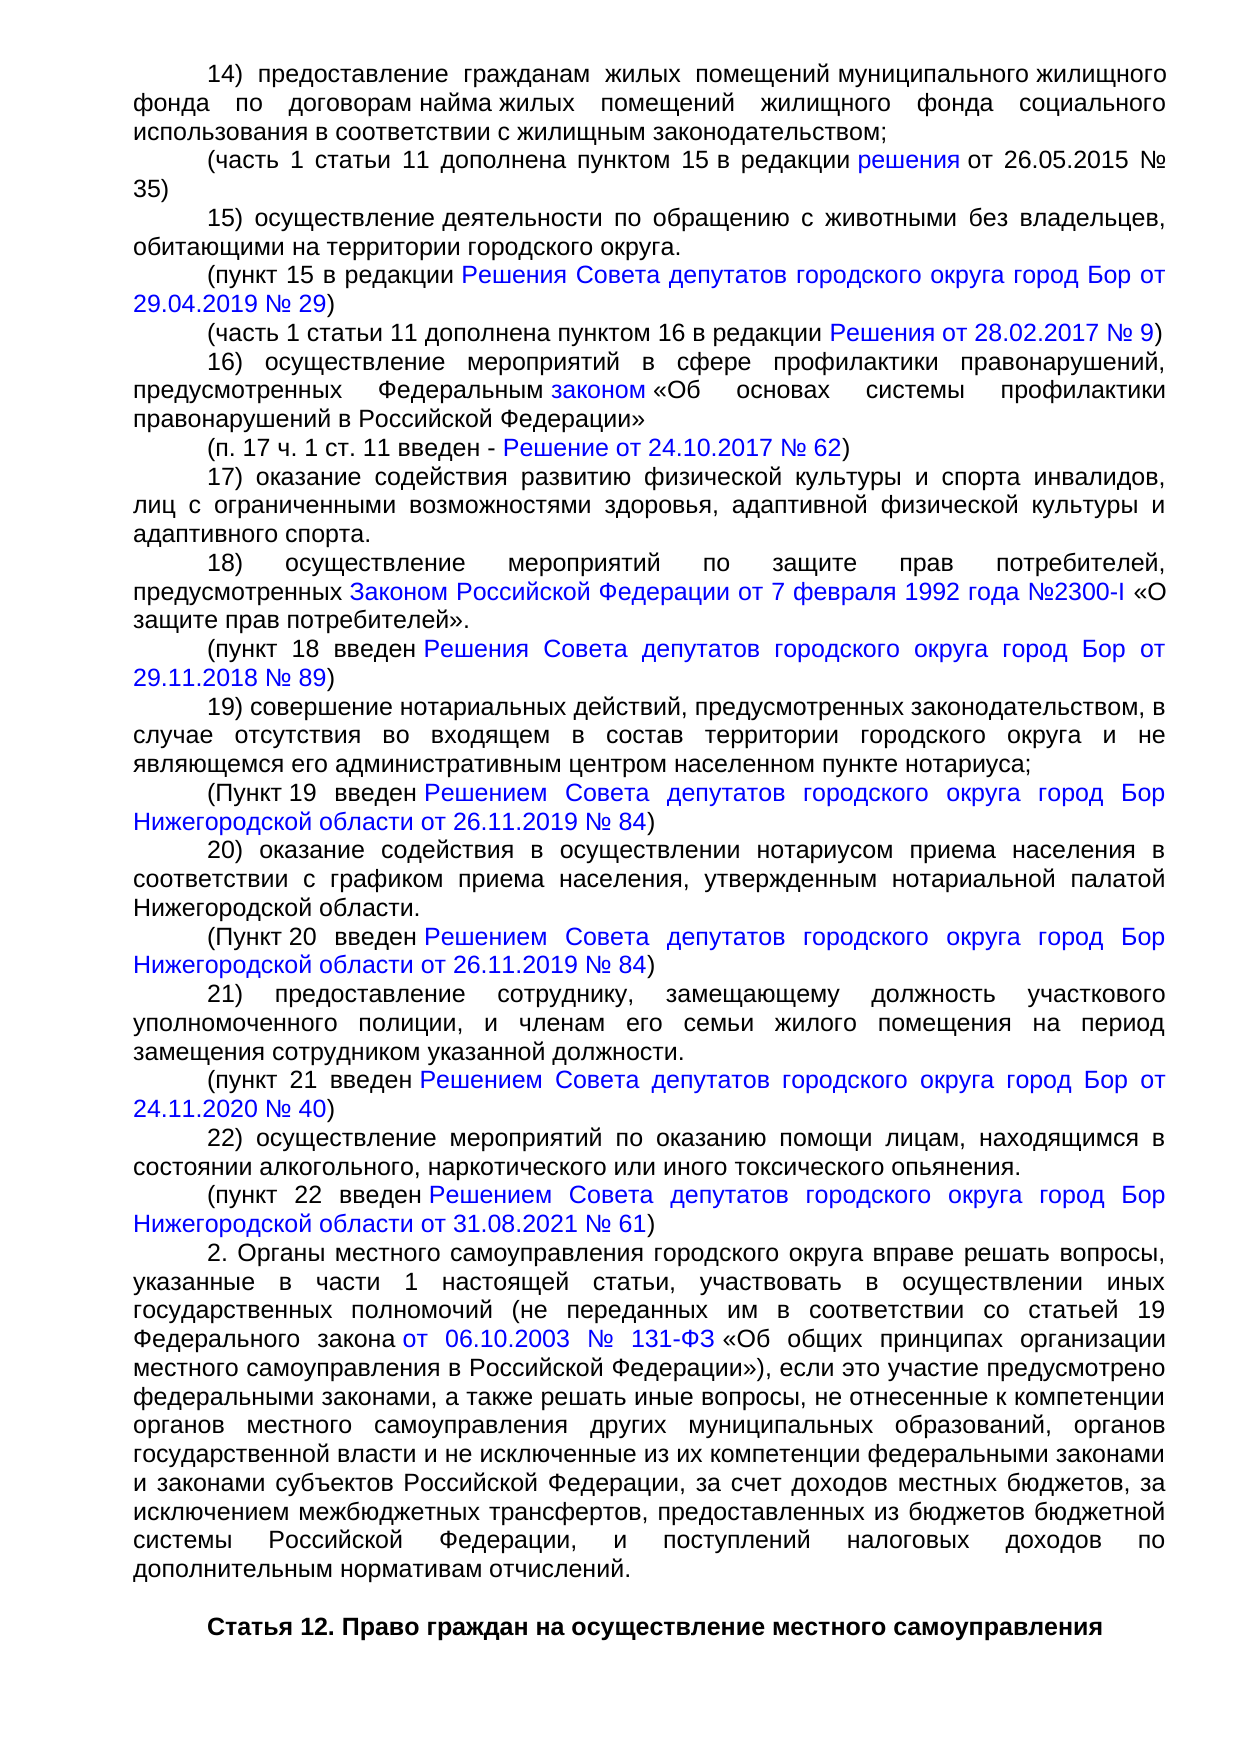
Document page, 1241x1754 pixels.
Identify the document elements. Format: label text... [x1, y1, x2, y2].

text 14) предоставление гражданам жилых помещений муниципального жилищного фонда по договорам найма жилых помещений жилищного фонда социального использования в соответствии с жилищным законодательством; [133, 59, 1167, 145]
text (Пункт 19 введен Решением Совета депутатов городского округа город Бор Нижегородской области от 26.11.2019 № 84) [133, 778, 1167, 835]
text 21) предоставление сотруднику, замещающему должность участкового уполномоченного полиции, и членам его семьи жилого помещения на период замещения сотрудником указанной должности. [133, 979, 1167, 1065]
text 20) оказание содействия в осуществлении нотариусом приема населения в соответствии с графиком приема населения, утвержденным нотариальной палатой Нижегородской области. [133, 835, 1167, 922]
text (п. 17 ч. 1 ст. 11 введен - Решение от 24.10.2017 № 62) [133, 433, 1167, 462]
text (часть 1 статьи 11 дополнена пунктом 16 в редакции Решения от 28.02.2017 № 9) [133, 318, 1167, 347]
text 15) осуществление деятельности по обращению с животными без владельцев, обитающими на территории городского округа. [133, 203, 1167, 260]
text (пункт 15 в редакции Решения Совета депутатов городского округа город Бор от 29.04.2019 № 29) [133, 260, 1167, 318]
text (часть 1 статьи 11 дополнена пунктом 15 в редакции решения от 26.05.2015 № 35) [133, 145, 1167, 203]
text (пункт 22 введен Решением Совета депутатов городского округа город Бор Нижегородской области от 31.08.2021 № 61) [133, 1180, 1167, 1238]
text 22) осуществление мероприятий по оказанию помощи лицам, находящимся в состоянии алкогольного, наркотического или иного токсического опьянения. [133, 1123, 1167, 1180]
text 18) осуществление мероприятий по защите прав потребителей, предусмотренных Законом Российской Федерации от 7 февраля 1992 года №2300-I «О защите прав потребителей». [133, 548, 1167, 634]
text (Пункт 20 введен Решением Совета депутатов городского округа город Бор Нижегородской области от 26.11.2019 № 84) [133, 922, 1167, 979]
text (пункт 18 введен Решения Совета депутатов городского округа город Бор от 29.11.2018 № 89) [133, 634, 1167, 692]
text Статья 12. Право граждан на осуществление местного самоуправления [133, 1612, 1167, 1640]
text 19) совершение нотариальных действий, предусмотренных законодательством, в случае отсутствия во входящем в состав территории городского округа и не являющемся его административным центром населенном пункте нотариуса; [133, 692, 1167, 778]
text 2. Органы местного самоуправления городского округа вправе решать вопросы, указанные в части 1 настоящей статьи, участвовать в осуществлении иных государственных полномочий (не переданных им в соответствии со статьей 19 Федерального закона от 06.10.2003 № 131-ФЗ «Об общих принципах организации местного самоуправления в Российской Федерации»), если это участие предусмотрено федеральными законами, а также решать иные вопросы, не отнесенные к компетенции органов местного самоуправления других муниципальных образований, органов государственной власти и не исключенные из их компетенции федеральными законами и законами субъектов Российской Федерации, за счет доходов местных бюджетов, за исключением межбюджетных трансфертов, предоставленных из бюджетов бюджетной системы Российской Федерации, и поступлений налоговых доходов по дополнительным нормативам отчислений. [133, 1238, 1167, 1583]
text 17) оказание содействия развитию физической культуры и спорта инвалидов, лиц с ограниченными возможностями здоровья, адаптивной физической культуры и адаптивного спорта. [133, 462, 1167, 548]
text (пункт 21 введен Решением Совета депутатов городского округа город Бор от 24.11.2020 № 40) [133, 1065, 1167, 1123]
text 16) осуществление мероприятий в сфере профилактики правонарушений, предусмотренных Федеральным законом «Об основах системы профилактики правонарушений в Российской Федерации» [133, 347, 1167, 433]
